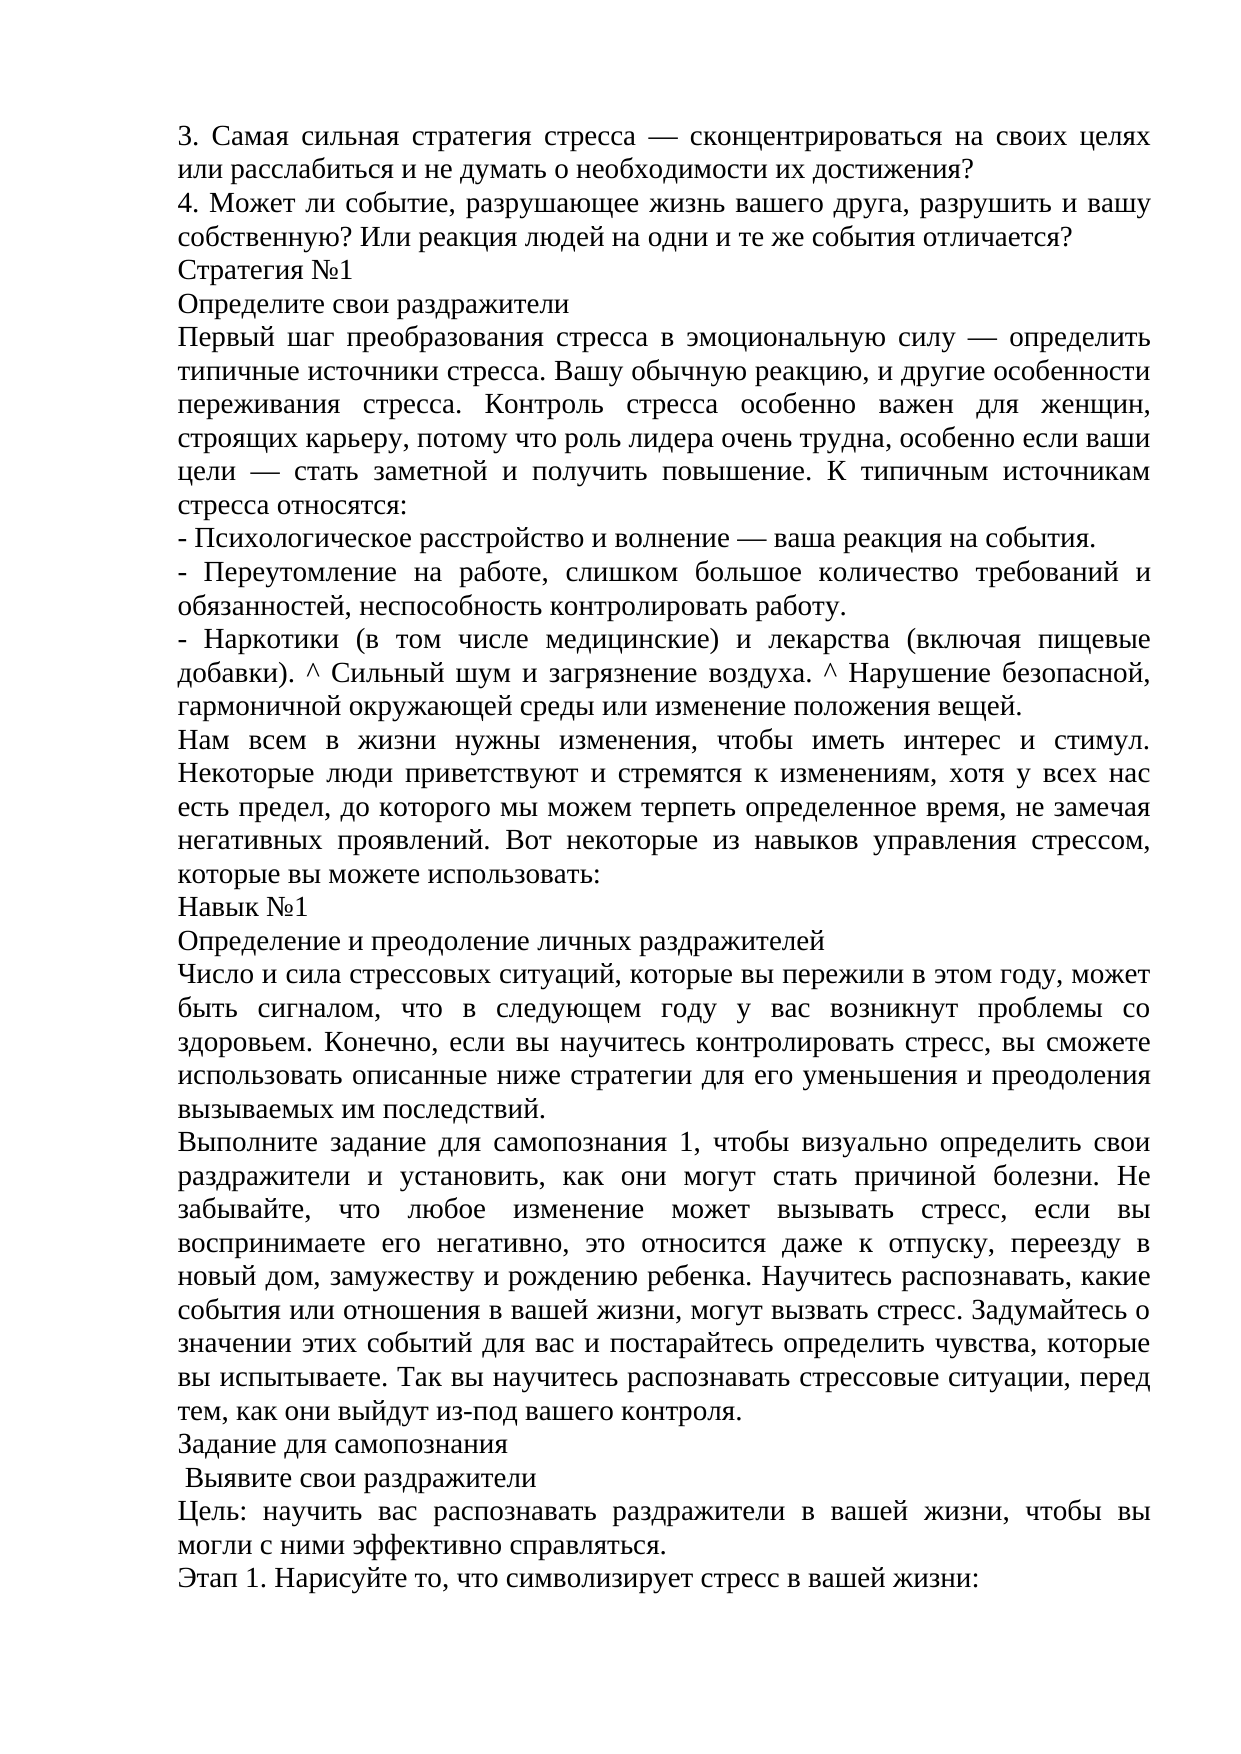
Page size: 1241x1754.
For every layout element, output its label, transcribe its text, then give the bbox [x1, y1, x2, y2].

text Число и сила стрессовых ситуаций, которые вы пережили в этом году, может быть сигналом, что в следующем году у вас возникнут проблемы со здоровьем. Конечно, если вы научитесь контролировать стресс, вы сможете использовать описанные ниже стратегии для его уменьшения и преодоления вызываемых им последствий. [177, 957, 1152, 1124]
text - Психологическое расстройство и волнение — ваша реакция на события. [177, 521, 1152, 554]
text - Наркотики (в том числе медицинские) и лекарства (включая пищевые добавки). ^ Сильный шум и загрязнение воздуха. ^ Нарушение безопасной, гармоничной окружающей среды или изменение положения вещей. [177, 621, 1152, 722]
text Нам всем в жизни нужны изменения, чтобы иметь интерес и стимул. Некоторые люди приветствуют и стремятся к изменениям, хотя у всех нас есть предел, до которого мы можем терпеть определенное время, не замечая негативных проявлений. Вот некоторые из навыков управления стрессом, которые вы можете использовать: [177, 722, 1152, 889]
text 4. Может ли событие, разрушающее жизнь вашего друга, разрушить и вашу собственную? Или реакция людей на одни и те же события отличается? [177, 185, 1152, 252]
text Определение и преодоление личных раздражителей [177, 923, 1152, 957]
text - Переутомление на работе, слишком большое количество требований и обязанностей, неспособность контролировать работу. [177, 554, 1152, 621]
text Определите свои раздражители [177, 286, 1152, 319]
text Первый шаг преобразования стресса в эмоциональную силу — определить типичные источники стресса. Вашу обычную реакцию, и другие особенности переживания стресса. Контроль стресса особенно важен для женщин, строящих карьеру, потому что роль лидера очень трудна, особенно если ваши цели — стать заметной и получить повышение. К типичным источникам стресса относятся: [177, 319, 1152, 521]
text 3. Самая сильная стратегия стресса — сконцентрироваться на своих целях или расслабиться и не думать о необходимости их достижения? [177, 118, 1152, 185]
text Этап 1. Нарисуйте то, что символизирует стресс в вашей жизни: [177, 1560, 1152, 1594]
text Навык №1 [177, 889, 1152, 923]
text Задание для самопознания [177, 1426, 1152, 1460]
text Выявите свои раздражители [177, 1460, 1152, 1493]
text Выполните задание для самопознания 1, чтобы визуально определить свои раздражители и установить, как они могут стать причиной болезни. Не забывайте, что любое изменение может вызывать стресс, если вы воспринимаете его негативно, это относится даже к отпуску, переезду в новый дом, замужеству и рождению ребенка. Научитесь распознавать, какие события или отношения в вашей жизни, могут вызвать стресс. Задумайтесь о значении этих событий для вас и постарайтесь определить чувства, которые вы испытываете. Так вы научитесь распознавать стрессовые ситуации, перед тем, как они выйдут из-под вашего контроля. [177, 1124, 1152, 1426]
text Стратегия №1 [177, 252, 1152, 286]
text Цель: научить вас распознавать раздражители в вашей жизни, чтобы вы могли с ними эффективно справляться. [177, 1493, 1152, 1560]
